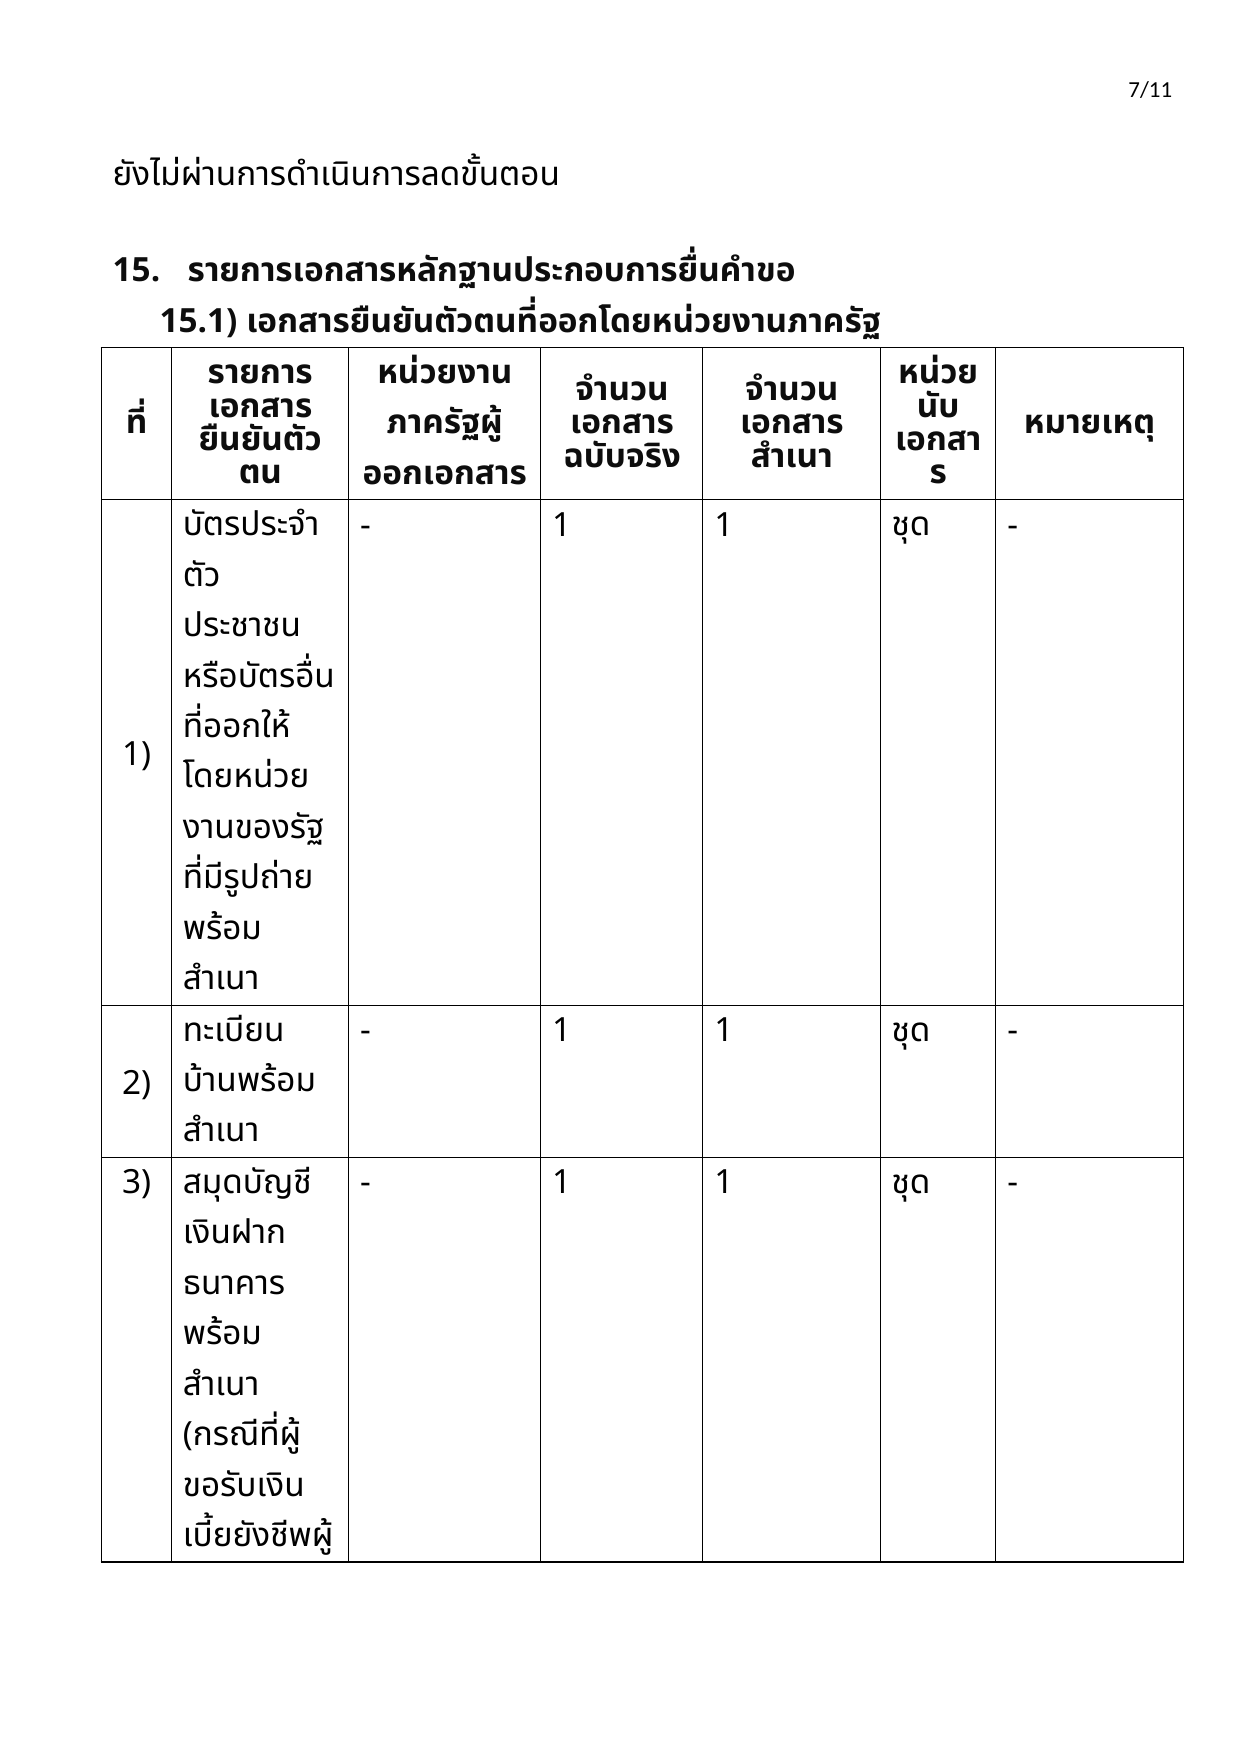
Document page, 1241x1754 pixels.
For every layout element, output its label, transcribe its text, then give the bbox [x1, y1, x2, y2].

table_cell - [996, 1006, 1183, 1157]
table_cell 3) [102, 1158, 171, 1561]
table_cell บัตรประจำตัวประชาชนหรือบัตรอื่นที่ออกให้โดยหน่วยงานของรัฐที่มีรูปถ่ายพร้อมสำเนา [172, 500, 348, 1004]
table_cell 2) [102, 1006, 171, 1157]
table_header หน่วยนับเอกสาร [881, 348, 995, 499]
table_header หน่วยงานภาครัฐผู้ออกเอกสาร [349, 348, 540, 499]
table_cell - [349, 1158, 540, 1561]
table_cell ชุด [881, 1006, 995, 1157]
table_header รายการเอกสารยืนยันตัวตน [172, 348, 348, 499]
table_cell 1 [703, 1006, 880, 1157]
table_header ที่ [102, 348, 171, 499]
table_cell - [349, 500, 540, 1004]
table_cell 1 [541, 1158, 702, 1561]
table_cell ทะเบียนบ้านพร้อมสำเนา [172, 1006, 348, 1157]
table_header จำนวนเอกสาร สำเนา [703, 348, 880, 499]
table_cell 1 [703, 1158, 880, 1561]
text 15.1) เอกสารยืนยันตัวตนที่ออกโดยหน่วยงานภาครัฐ [159, 296, 1172, 347]
table_cell - [349, 1006, 540, 1157]
table_cell 1 [541, 500, 702, 1004]
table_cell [172, 1158, 348, 1561]
table_cell 1) [102, 500, 171, 1004]
table_cell ชุด [881, 1158, 995, 1561]
text ยังไม่ผ่านการดำเนินการลดขั้นตอน [112, 150, 1172, 200]
table_cell 1 [703, 500, 880, 1004]
table_cell - [996, 1158, 1183, 1561]
table_header จำนวนเอกสาร ฉบับจริง [541, 348, 702, 499]
table_cell 1 [541, 1006, 702, 1157]
table_cell - [996, 500, 1183, 1004]
table_header หมายเหตุ [996, 348, 1183, 499]
table_cell ชุด [881, 500, 995, 1004]
list รายการเอกสารหลักฐานประกอบการยื่นคำขอ [112, 246, 1172, 296]
